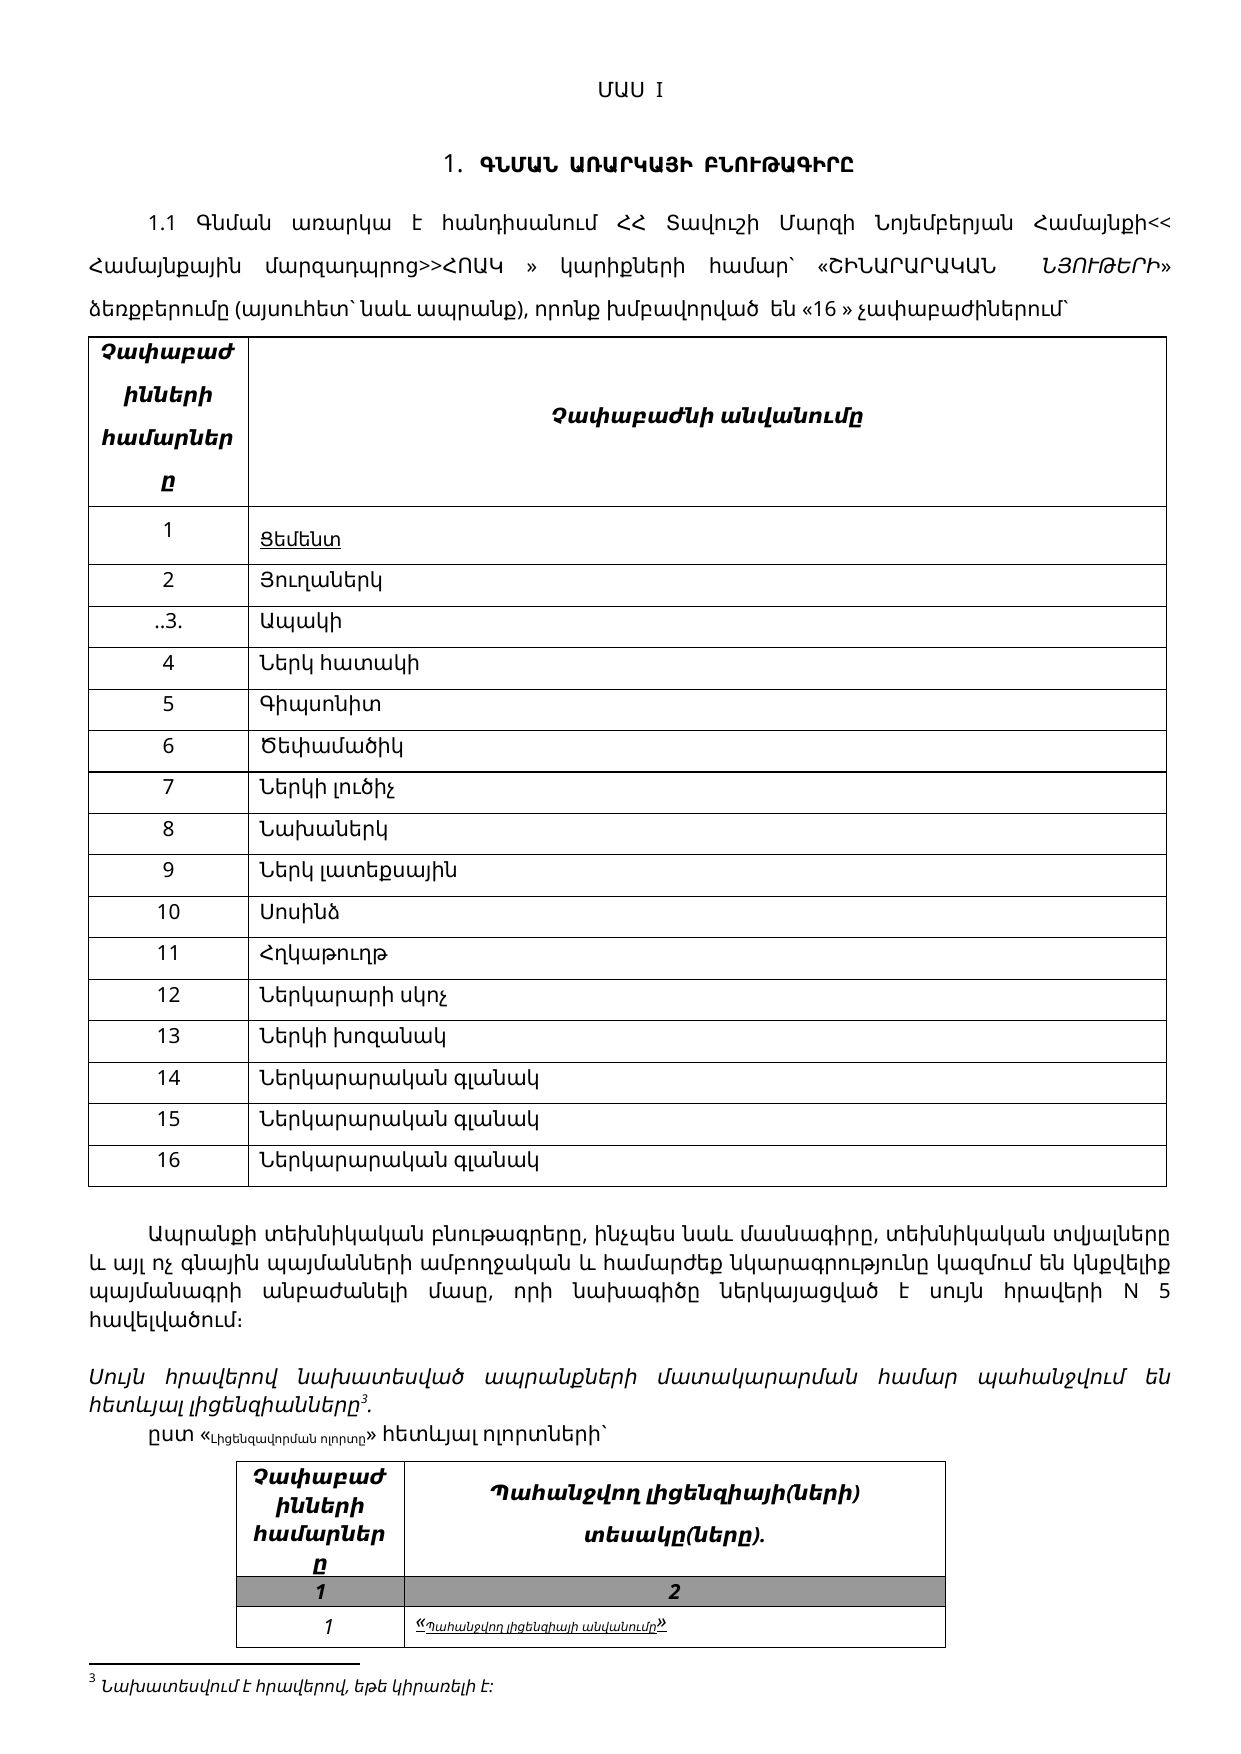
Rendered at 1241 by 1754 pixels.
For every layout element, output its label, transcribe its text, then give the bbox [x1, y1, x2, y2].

table_cell 2 [89, 565, 248, 606]
table_cell Ներկ լատեքսային [249, 855, 1166, 896]
table_cell Նախաներկ [249, 814, 1166, 854]
table_cell 12 [89, 980, 248, 1020]
table_cell 16 [89, 1146, 248, 1186]
table_cell Յուղաներկ [249, 565, 1166, 606]
table_cell 1 [237, 1577, 404, 1606]
table_cell Ներկի խոզանակ [249, 1021, 1166, 1062]
table_cell 13 [89, 1021, 248, 1062]
table_cell Ներկարարական գլանակ [249, 1146, 1166, 1186]
table_cell Ծեփամածիկ [249, 731, 1166, 771]
table_cell 4 [89, 648, 248, 688]
table_cell ..3. [89, 607, 248, 647]
text ըստ «Լիցենզավորման ոլորտը» հետևյալ ոլորտների` [89, 1419, 1171, 1447]
list ԳՆՄԱՆ ԱՌԱՐԿԱՅԻ ԲՆՈՒԹԱԳԻՐԸ [126, 146, 1171, 180]
text Սույն հրավերով նախատեսված ապրանքների մատակարարման համար պահանջվում են հետևյալ լիցենզիանները. [89, 1362, 1171, 1419]
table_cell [405, 1607, 945, 1647]
text ՄԱՍ I [89, 75, 1171, 103]
table_cell Ներկարարի սկոչ [249, 980, 1166, 1020]
table_cell 9 [89, 855, 248, 896]
table_header Չափաբաժնի անվանումը [249, 338, 1166, 506]
table_cell 8 [89, 814, 248, 854]
table_header Պահանջվող լիցենզիայի(ների) տեսակը(ները). [405, 1462, 945, 1576]
table_cell 2 [405, 1577, 945, 1606]
table_cell Գիպսոնիտ [249, 690, 1166, 730]
table_cell 1 [89, 507, 248, 564]
table_cell 11 [89, 938, 248, 979]
table_cell 1 [237, 1607, 404, 1647]
table_cell Սոսինձ [249, 897, 1166, 937]
table_cell 15 [89, 1104, 248, 1144]
table_cell Ներկարարական գլանակ [249, 1104, 1166, 1144]
table_header Չափաբաժինների համարները [237, 1462, 404, 1576]
table_cell 14 [89, 1063, 248, 1103]
table_cell Ներկ հատակի [249, 648, 1166, 688]
text Ապրանքի տեխնիկական բնութագրերը, ինչպես նաև մասնագիրը, տեխնիկական տվյալները և այլ ոչ գնային պայմանների ամբողջական և համարժեք նկարագրությունը կազմում են կնքվելիք պայմանագրի անբաժանելի մասը, որի նախագիծը ներկայացված է սույն հրավերի N 5 հավելվածում։ [89, 1219, 1171, 1333]
table_cell 10 [89, 897, 248, 937]
table_cell Ներկի լուծիչ [249, 773, 1166, 813]
table_header Չափաբաժինների համարները [89, 338, 248, 506]
table_cell 7 [89, 773, 248, 813]
table_cell Ցեմենտ [249, 507, 1166, 564]
table_cell Ներկարարական գլանակ [249, 1063, 1166, 1103]
table_cell Հղկաթուղթ [249, 938, 1166, 979]
table_cell 5 [89, 690, 248, 730]
subtitle 1.1 Գնման առարկա է հանդիսանում ՀՀ Տավուշի Մարզի Նոյեմբերյան Համայնքի<< Համայնքային մարզադպրոց>>ՀՈԱԿ » կարիքների համար` «ՇԻՆԱՐԱՐԱԿԱՆ ՆՅՈՒԹԵՐԻ» ձեռքբերումը (այսուհետ` նաև ապրանք), որոնք խմբավորված են «16 » չափաբաժիներում` [89, 208, 1171, 322]
table_cell Ապակի [249, 607, 1166, 647]
table_cell 6 [89, 731, 248, 771]
